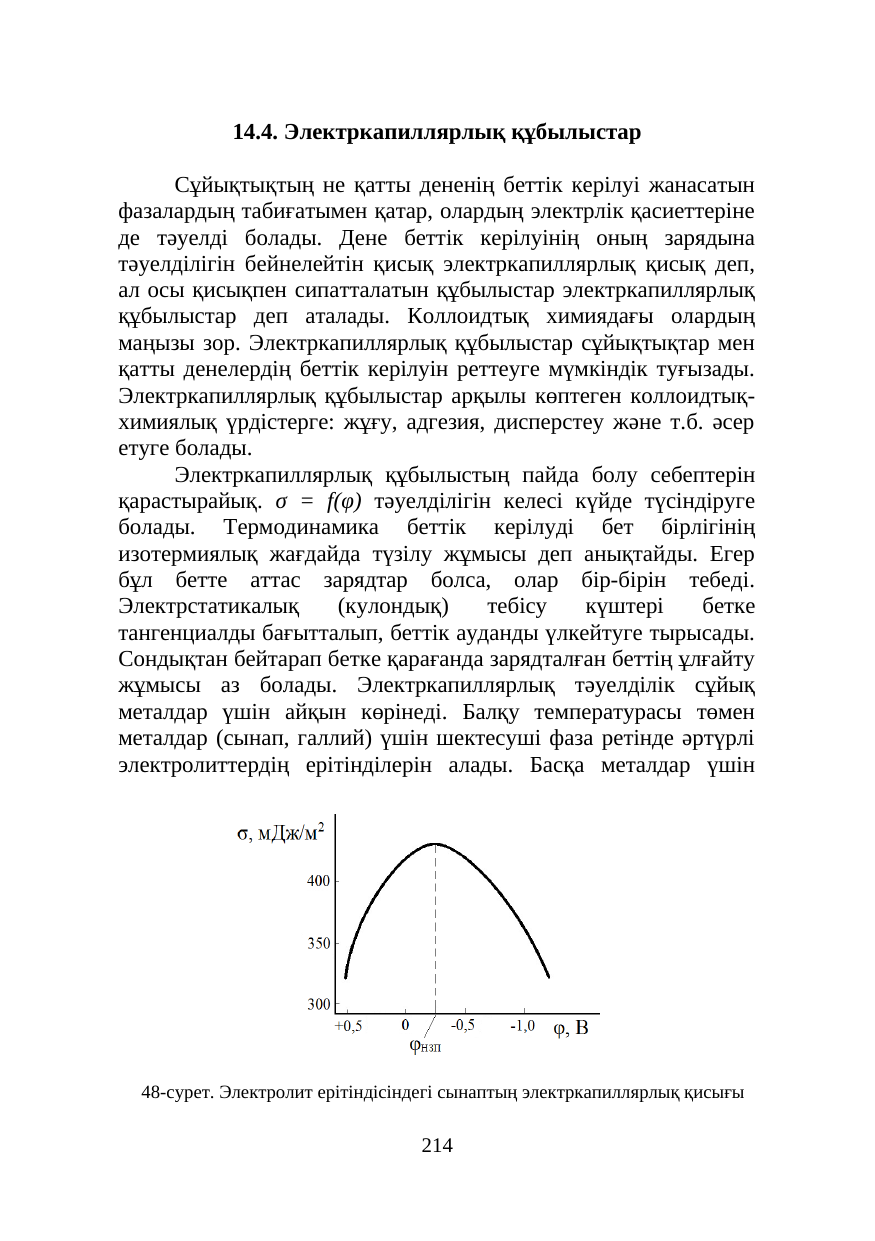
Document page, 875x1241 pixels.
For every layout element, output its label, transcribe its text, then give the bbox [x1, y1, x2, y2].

picture [218, 799, 622, 1073]
text 14.4. Электркапиллярлық құбылыстар [118, 118, 756, 144]
text Сұйықтықтың не қатты дененің беттік керілуі жанасатын фазалардың табиғатымен қатар, олардың электрлік қасиеттеріне де тәуелді болады. Дене беттік керілуінің оның зарядына тәуелділігін бейнелейтін қисық электркапиллярлық қисық деп, ал осы қисықпен сипатталатын құбылыстар электркапиллярлық құбылыстар деп аталады. Коллоидтық химиядағы олардың маңызы зор. Электркапиллярлық құбылыстар сұйықтықтар мен қатты денелердің беттік керілуін реттеуге мүмкіндік туғызады. Электркапиллярлық құбылыстар арқылы көптеген коллоидтық-химиялық үрдістерге: жұғу, адгезия, дисперстеу және т.б. әсер етуге болады. [118, 171, 756, 461]
text Электркапиллярлық құбылыстың пайда болу себептерін қарастырайық. σ = f(φ) тәуелділігін келесі күйде түсіндіруге болады. Термодинамика беттік керілуді бет бірлігінің изотермиялық жағдайда түзілу жұмысы деп анықтайды. Егер бұл бетте аттас зарядтар болса, олар бір-бірін тебеді. Электрстатикалық (кулондық) тебісу күштері бетке тангенциалды бағытталып, беттік ауданды үлкейтуге тырысады. Сондықтан бейтарап бетке қарағанда зарядталған беттің ұлғайту жұмысы аз болады. Электркапиллярлық тәуелділік сұйық металдар үшін айқын көрінеді. Балқу температурасы төмен металдар (сынап, галлий) үшін шектесуші фаза ретінде әртүрлі электролиттердің ерітінділерін алады. Басқа металдар үшін электркапиллярлық құбылыстар олардың тұздар мен оксидтер балқымаларымен шекарасында байқалады. [118, 461, 756, 777]
